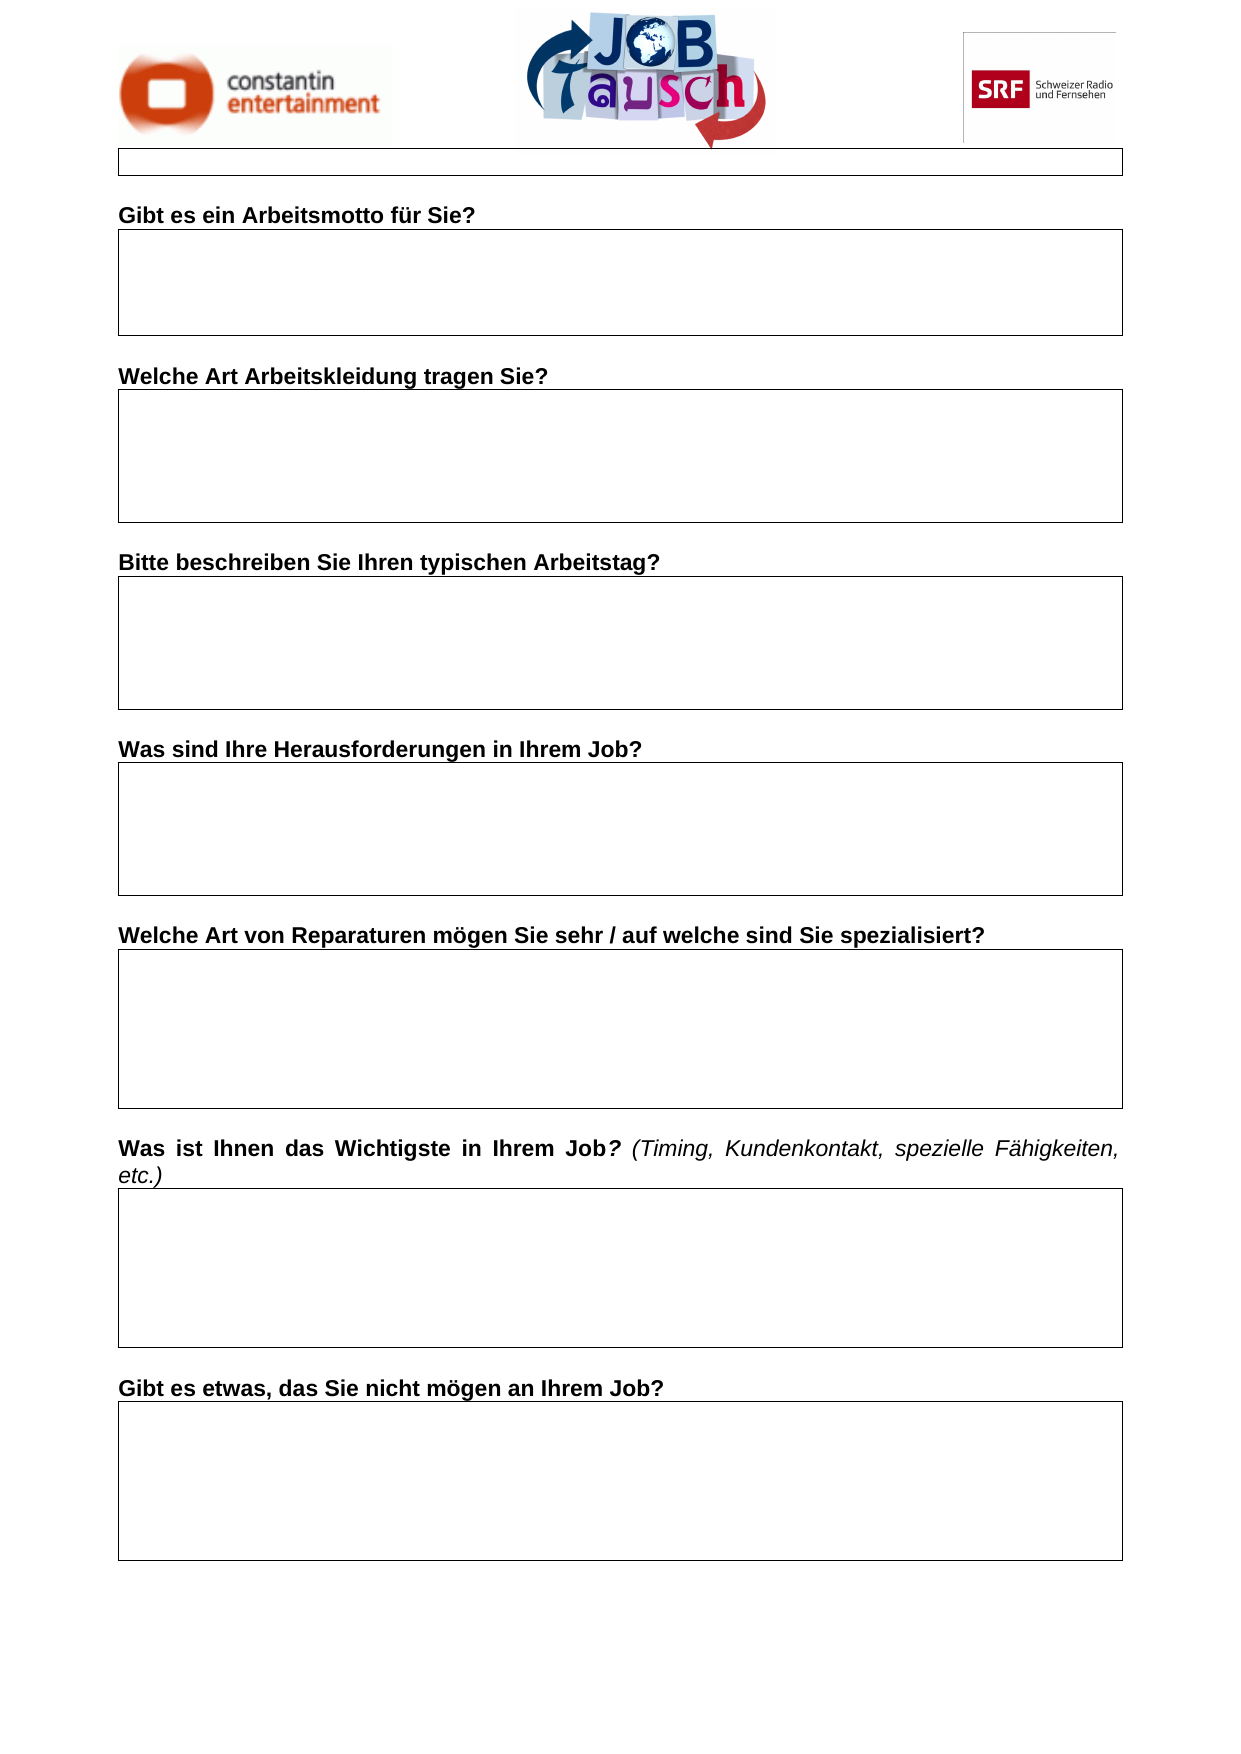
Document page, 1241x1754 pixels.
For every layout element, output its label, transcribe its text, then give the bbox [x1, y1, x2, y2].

picture [963, 32, 1117, 143]
table_header [119, 390, 1122, 522]
table_header [119, 149, 1122, 175]
text Gibt es etwas, das Sie nicht mögen an Ihrem Job? [118, 1374, 1122, 1401]
text Welche Art Arbeitskleidung tragen Sie? [118, 363, 1122, 389]
text Welche Art von Reparaturen mögen Sie sehr / auf welche sind Sie spezialisiert? [118, 922, 1122, 949]
table_header [119, 230, 1122, 335]
picture [514, 8, 776, 148]
table_header [119, 577, 1122, 708]
table_header [119, 1402, 1122, 1560]
table_header [119, 1189, 1122, 1347]
table_header [119, 763, 1122, 895]
picture [118, 45, 393, 146]
text Gibt es ein Arbeitsmotto für Sie? [118, 202, 1122, 229]
text Bitte beschreiben Sie Ihren typischen Arbeitstag? [118, 549, 1122, 576]
table_header [119, 950, 1122, 1108]
text Was ist Ihnen das Wichtigste in Ihrem Job? (Timing, Kundenkontakt, spezielle Fähigkeiten, etc.) [118, 1135, 1122, 1188]
text Was sind Ihre Herausforderungen in Ihrem Job? [118, 736, 1122, 762]
